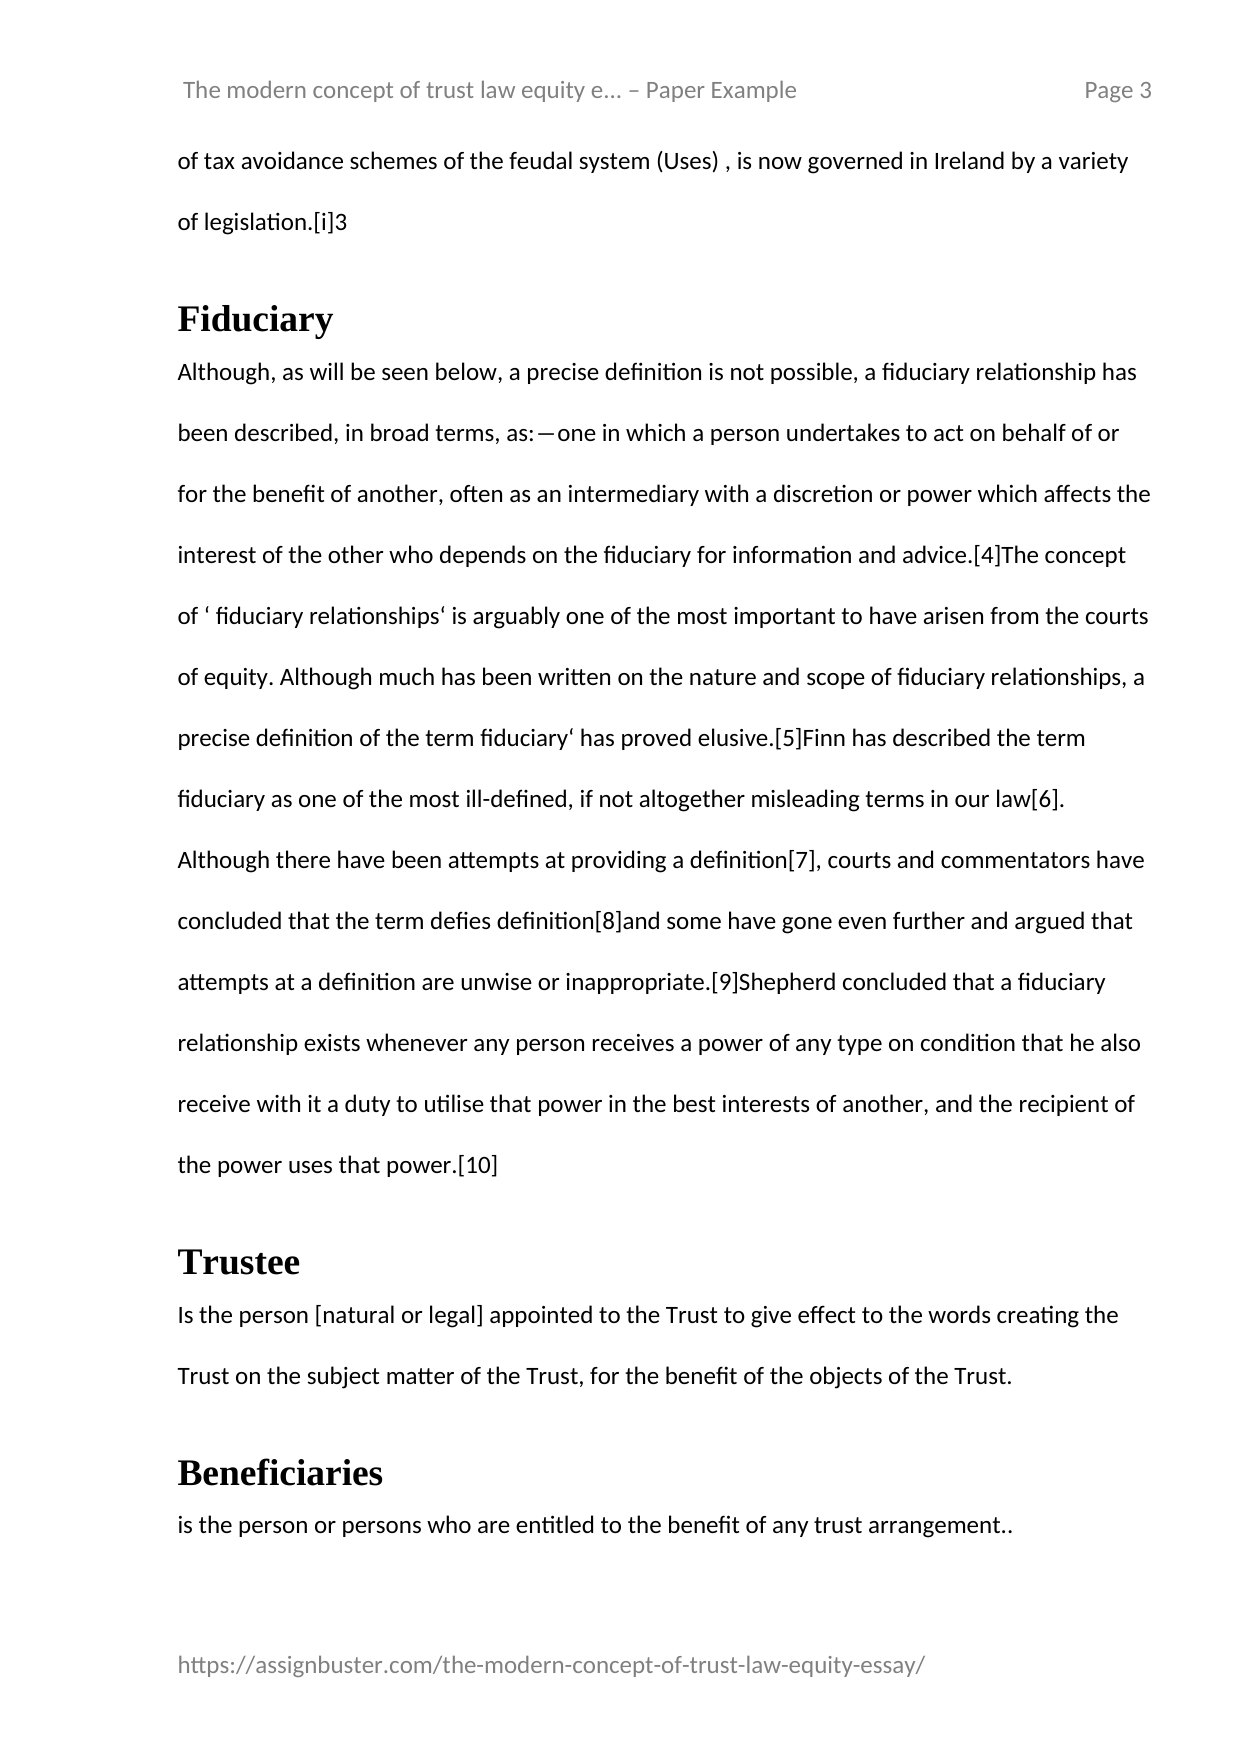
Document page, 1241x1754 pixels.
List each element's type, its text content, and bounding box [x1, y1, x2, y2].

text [177, 145, 1152, 237]
text Although, as will be seen below, a precise definition is not possible, a fiduciary relationship has been described, in broad terms, as:―one in which a person undertakes to act on behalf of or for the benefit of another, often as an intermediary with a discretion or power which affects the interest of the other who depends on the fiduciary for information and advice.[4]The concept of ‘ fiduciary relationships‘ is arguably one of the most important to have arisen from the courts of equity. Although much has been written on the nature and scope of fiduciary relationships, a precise definition of the term fiduciary‘ has proved elusive.[5]Finn has described the term fiduciary as one of the most ill-defined, if not altogether misleading terms in our law[6]. Although there have been attempts at providing a definition[7], courts and commentators have concluded that the term defies definition[8]and some have gone even further and argued that attempts at a definition are unwise or inappropriate.[9]Shepherd concluded that a fiduciary relationship exists whenever any person receives a power of any type on condition that he also receive with it a duty to utilise that power in the best interests of another, and the recipient of the power uses that power.[10] [177, 356, 1152, 1180]
text is the person or persons who are entitled to the benefit of any trust arrangement.. [177, 1509, 1152, 1540]
subtitle Trustee [177, 1240, 1152, 1283]
subtitle Fiduciary [177, 297, 1152, 340]
subtitle Beneficiaries [177, 1450, 1152, 1493]
text Is the person [natural or legal] appointed to the Trust to give effect to the words creating the Trust on the subject matter of the Trust, for the benefit of the objects of the Trust. [177, 1299, 1152, 1390]
